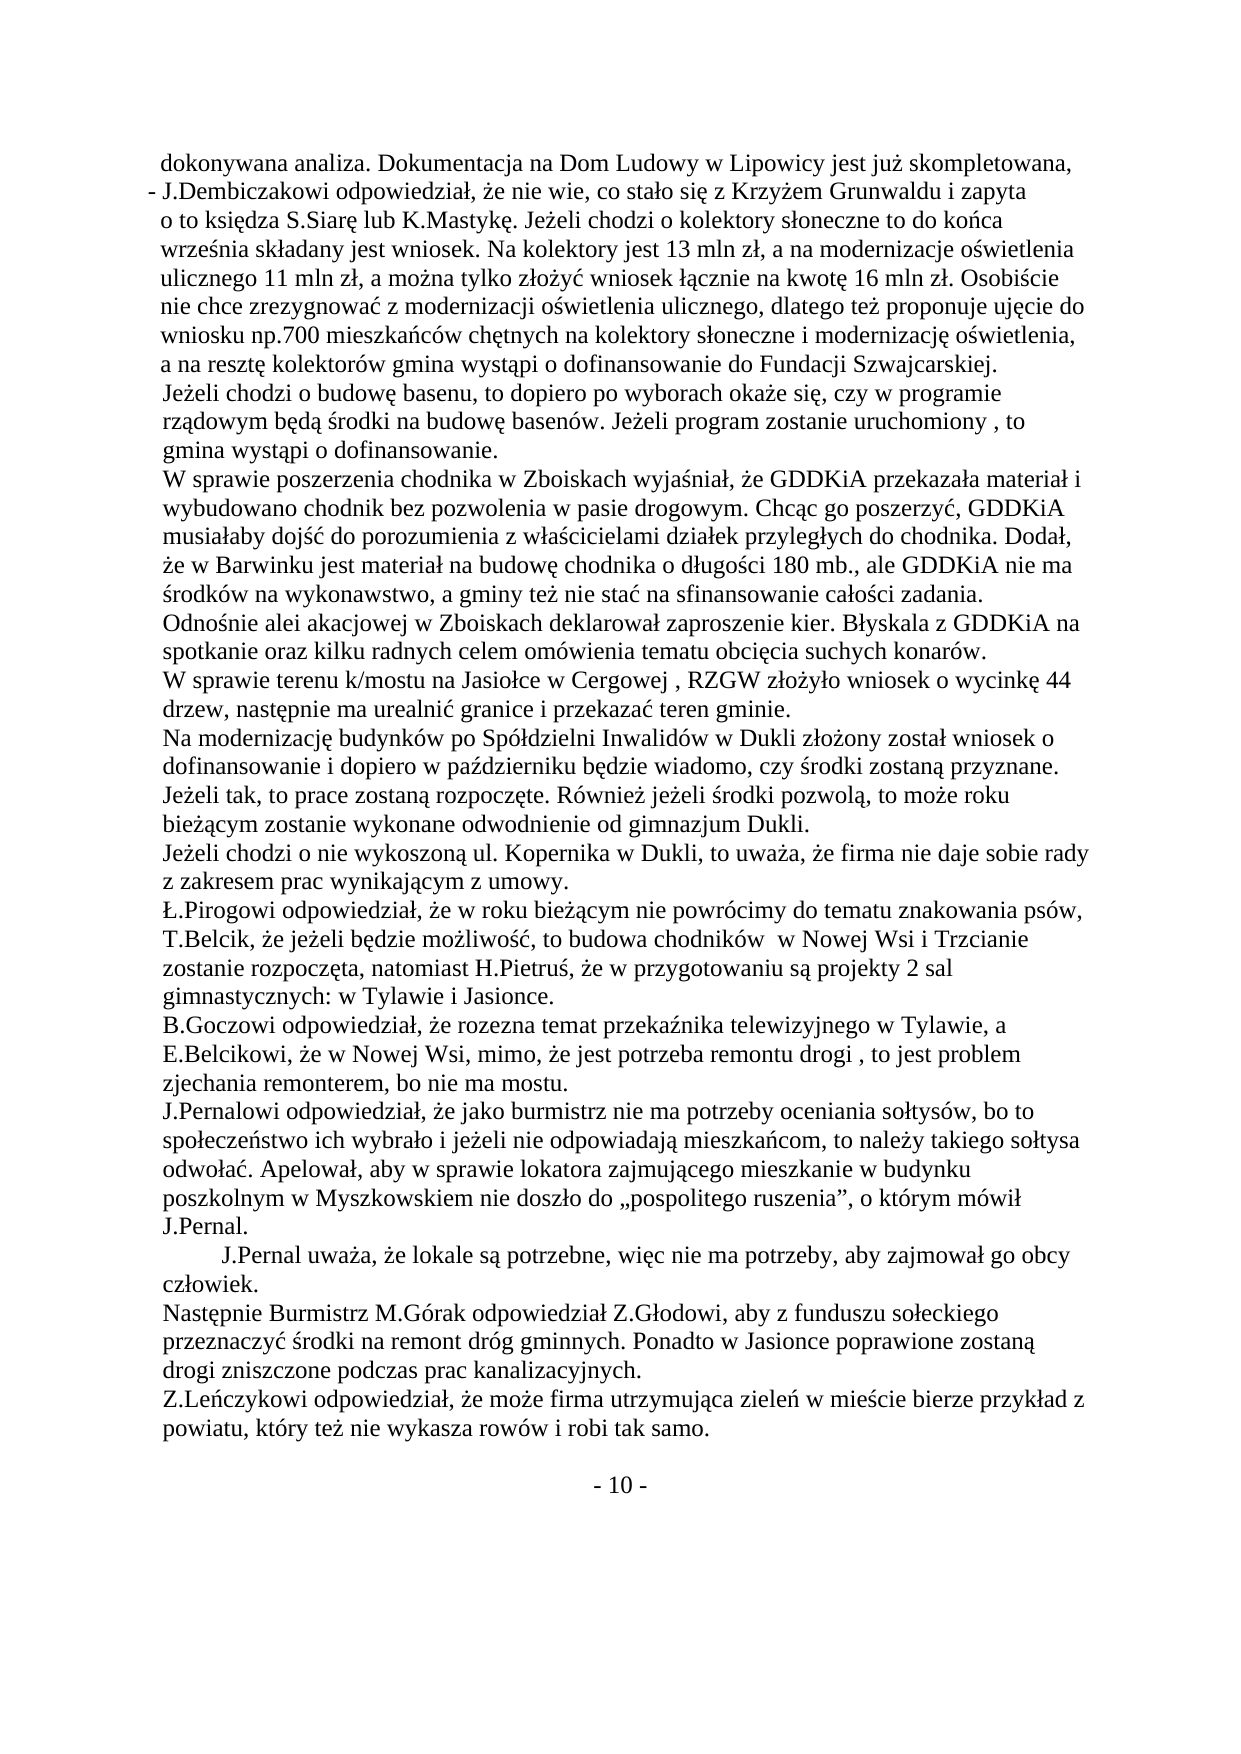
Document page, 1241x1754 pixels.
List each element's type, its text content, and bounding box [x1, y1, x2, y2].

text o to księdza S.Siarę lub K.Mastykę. Jeżeli chodzi o kolektory słoneczne to do końca [148, 205, 1093, 234]
text Odnośnie alei akacjowej w Zboiskach deklarował zaproszenie kier. Błyskala z GDDKiA na spotkanie oraz kilku radnych celem omówienia tematu obcięcia suchych konarów. [162, 608, 1093, 665]
text nie chce zrezygnować z modernizacji oświetlenia ulicznego, dlatego też proponuje ujęcie do [148, 291, 1093, 320]
text a na resztę kolektorów gmina wystąpi o dofinansowanie do Fundacji Szwajcarskiej. [148, 349, 1093, 378]
text wniosku np.700 mieszkańców chętnych na kolektory słoneczne i modernizację oświetlenia, [148, 320, 1093, 349]
text W sprawie poszerzenia chodnika w Zboiskach wyjaśniał, że GDDKiA przekazała materiał i wybudowano chodnik bez pozwolenia w pasie drogowym. Chcąc go poszerzyć, GDDKiA musiałaby dojść do porozumienia z właścicielami działek przyległych do chodnika. Dodał, że w Barwinku jest materiał na budowę chodnika o długości 180 mb., ale GDDKiA nie ma środków na wykonawstwo, a gminy też nie stać na sfinansowanie całości zadania. [162, 464, 1093, 608]
text ulicznego 11 mln zł, a można tylko złożyć wniosek łącznie na kwotę 16 mln zł. Osobiście [148, 263, 1093, 291]
text - J.Dembiczakowi odpowiedział, że nie wie, co stało się z Krzyżem Grunwaldu i zapyta [148, 176, 1093, 205]
text J.Pernal uważa, że lokale są potrzebne, więc nie ma potrzeby, aby zajmował go obcy człowiek. [162, 1240, 1093, 1298]
text Jeżeli chodzi o nie wykoszoną ul. Kopernika w Dukli, to uważa, że firma nie daje sobie rady z zakresem prac wynikającym z umowy. [162, 838, 1093, 895]
text Jeżeli chodzi o budowę basenu, to dopiero po wyborach okaże się, czy w programie rządowym będą środki na budowę basenów. Jeżeli program zostanie uruchomiony , to gmina wystąpi o dofinansowanie. [162, 378, 1093, 464]
text J.Pernalowi odpowiedział, że jako burmistrz nie ma potrzeby oceniania sołtysów, bo to społeczeństwo ich wybrało i jeżeli nie odpowiadają mieszkańcom, to należy takiego sołtysa odwołać. Apelował, aby w sprawie lokatora zajmującego mieszkanie w budynku poszkolnym w Myszkowskiem nie doszło do „pospolitego ruszenia”, o którym mówił J.Pernal. [162, 1096, 1093, 1240]
text W sprawie terenu k/mostu na Jasiołce w Cergowej , RZGW złożyło wniosek o wycinkę 44 drzew, następnie ma urealnić granice i przekazać teren gminie. [162, 665, 1093, 723]
text września składany jest wniosek. Na kolektory jest 13 mln zł, a na modernizacje oświetlenia [148, 234, 1093, 263]
text Ł.Pirogowi odpowiedział, że w roku bieżącym nie powrócimy do tematu znakowania psów, [162, 895, 1093, 924]
text - 10 - [148, 1470, 1093, 1499]
text B.Goczowi odpowiedział, że rozezna temat przekaźnika telewizyjnego w Tylawie, a E.Belcikowi, że w Nowej Wsi, mimo, że jest potrzeba remontu drogi , to jest problem zjechania remonterem, bo nie ma mostu. [162, 1010, 1093, 1096]
text Następnie Burmistrz M.Górak odpowiedział Z.Głodowi, aby z funduszu sołeckiego przeznaczyć środki na remont dróg gminnych. Ponadto w Jasionce poprawione zostaną drogi zniszczone podczas prac kanalizacyjnych. [162, 1298, 1093, 1384]
text T.Belcik, że jeżeli będzie możliwość, to budowa chodników w Nowej Wsi i Trzcianie zostanie rozpoczęta, natomiast H.Pietruś, że w przygotowaniu są projekty 2 sal gimnastycznych: w Tylawie i Jasionce. [162, 924, 1093, 1010]
text Z.Leńczykowi odpowiedział, że może firma utrzymująca zieleń w mieście bierze przykład z powiatu, który też nie wykasza rowów i robi tak samo. [162, 1384, 1093, 1441]
text Na modernizację budynków po Spółdzielni Inwalidów w Dukli złożony został wniosek o dofinansowanie i dopiero w październiku będzie wiadomo, czy środki zostaną przyznane. Jeżeli tak, to prace zostaną rozpoczęte. Również jeżeli środki pozwolą, to może roku bieżącym zostanie wykonane odwodnienie od gimnazjum Dukli. [162, 723, 1093, 838]
text dokonywana analiza. Dokumentacja na Dom Ludowy w Lipowicy jest już skompletowana, [148, 148, 1093, 176]
